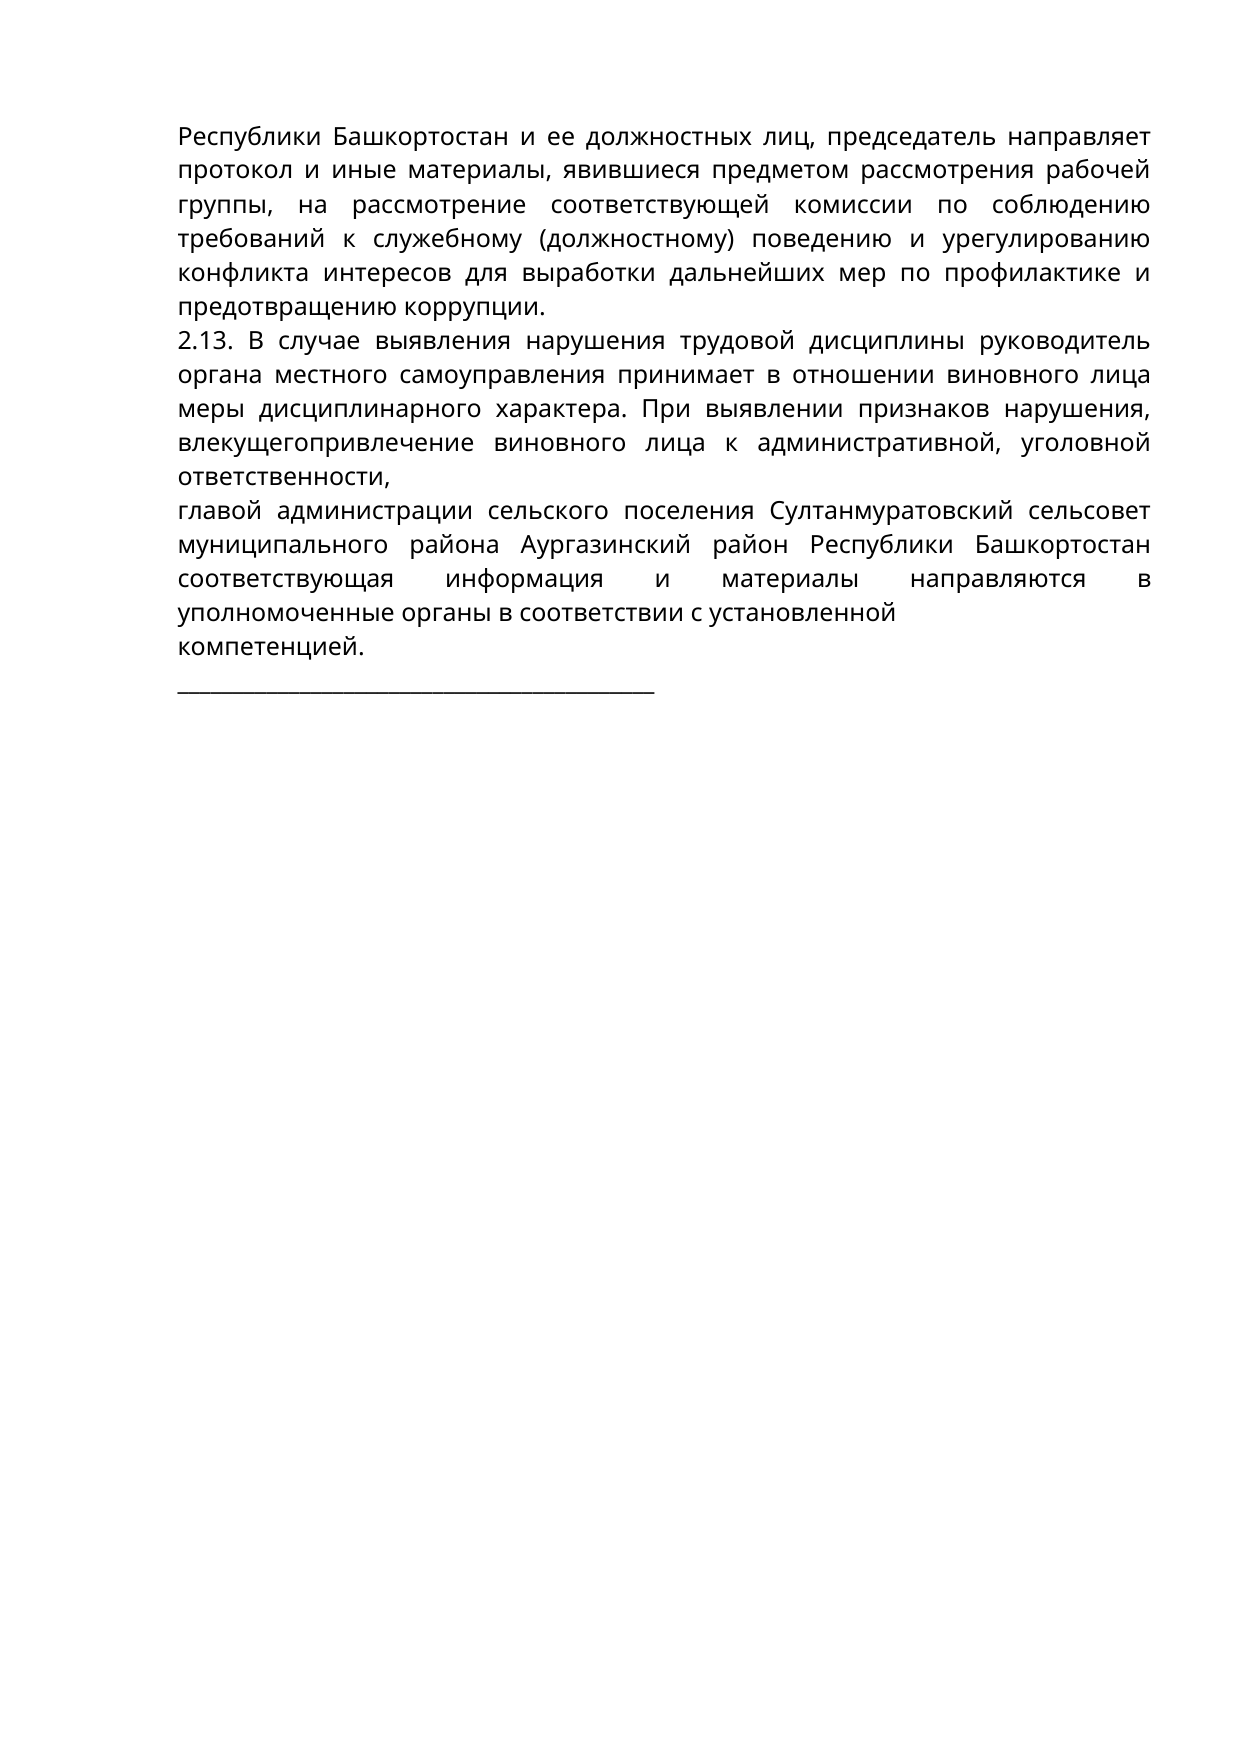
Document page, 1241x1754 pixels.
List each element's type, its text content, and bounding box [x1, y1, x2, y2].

text 2.13. В случае выявления нарушения трудовой дисциплины руководитель органа местного самоуправления принимает в отношении виновного лица меры дисциплинарного характера. При выявлении признаков нарушения, влекущегопривлечение виновного лица к административной, уголовной ответственности, [177, 322, 1152, 493]
text ___________________________________________ [177, 663, 1152, 697]
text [177, 118, 1152, 322]
text главой администрации сельского поселения Султанмуратовский сельсовет муниципального района Аургазинский район Республики Башкортостан соответствующая информация и материалы направляются в уполномоченные органы в соответствии с установленной [177, 493, 1152, 629]
text компетенцией. [177, 629, 1152, 663]
